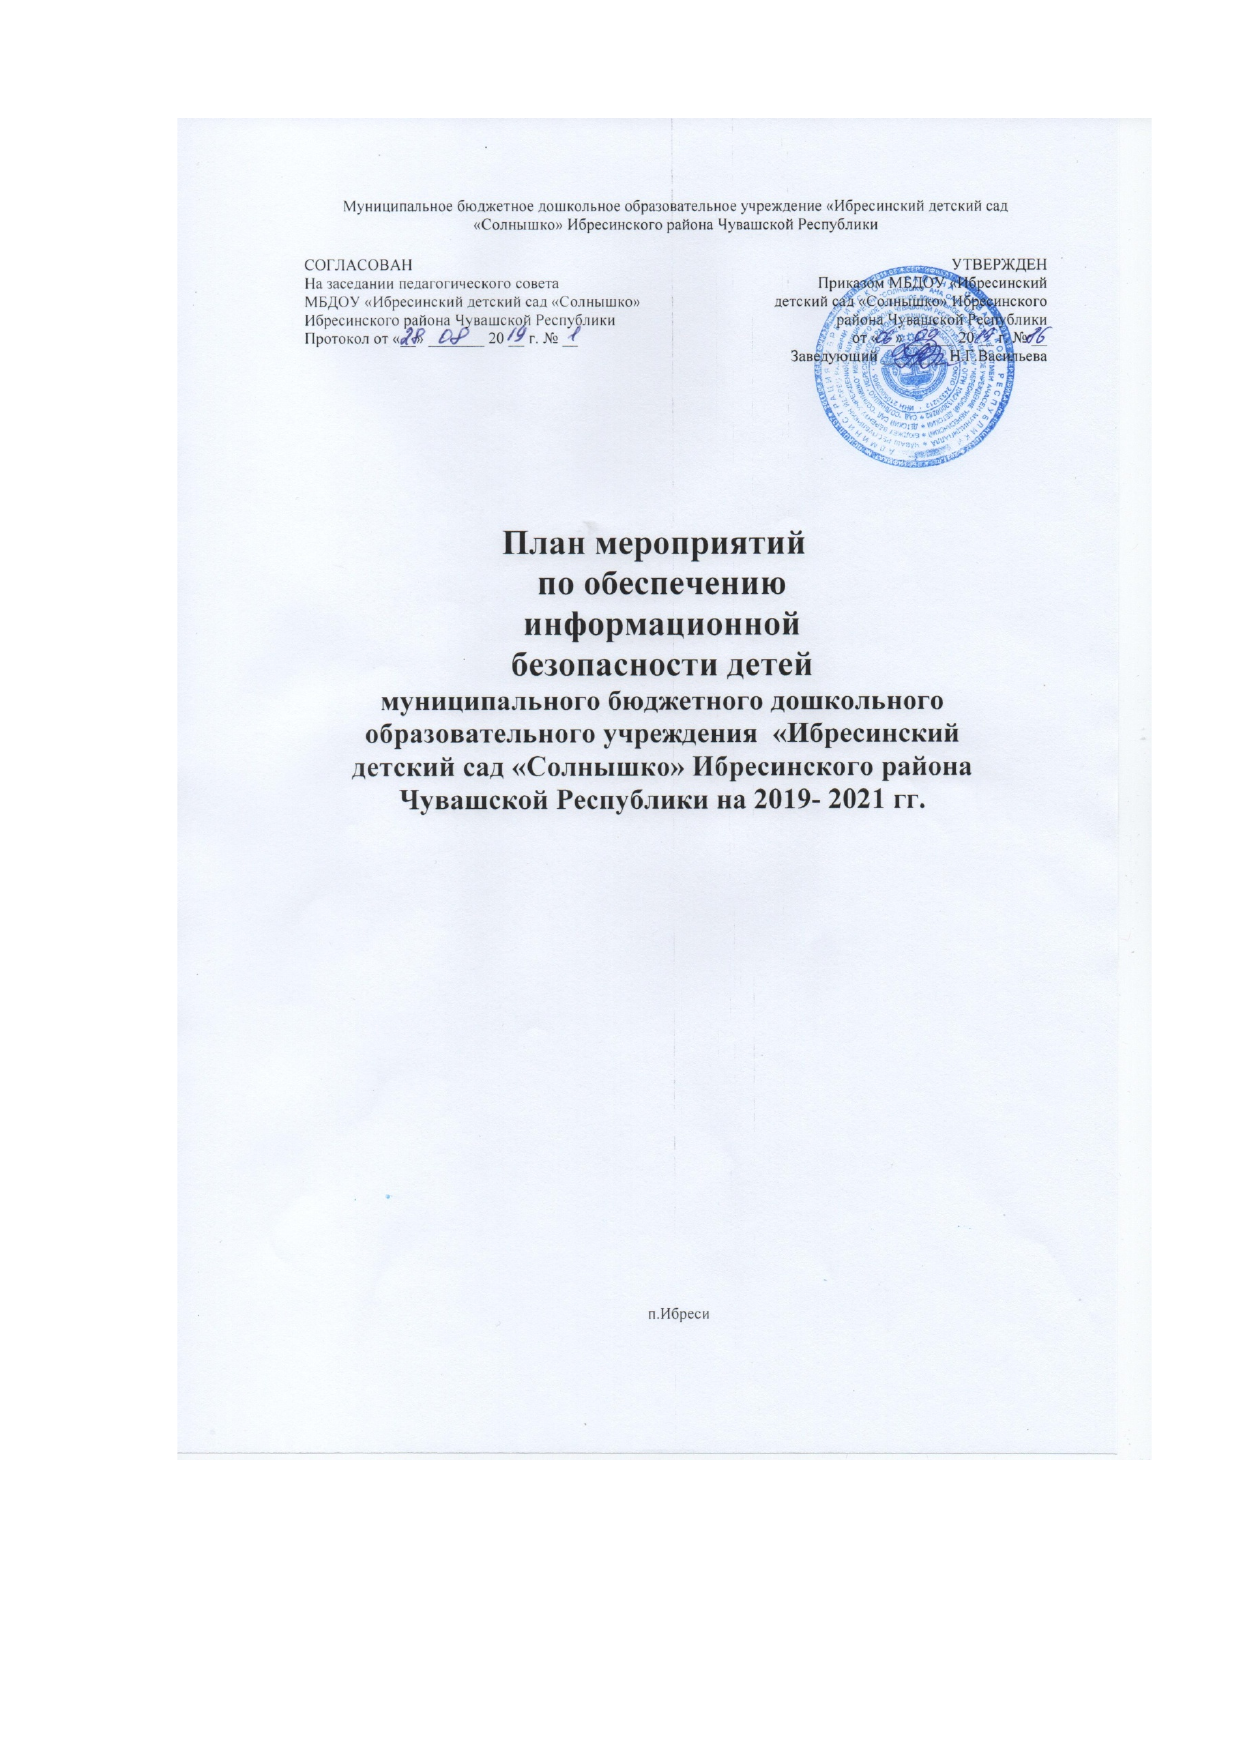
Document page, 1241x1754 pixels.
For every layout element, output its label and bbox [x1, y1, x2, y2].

picture [177, 118, 1152, 1460]
